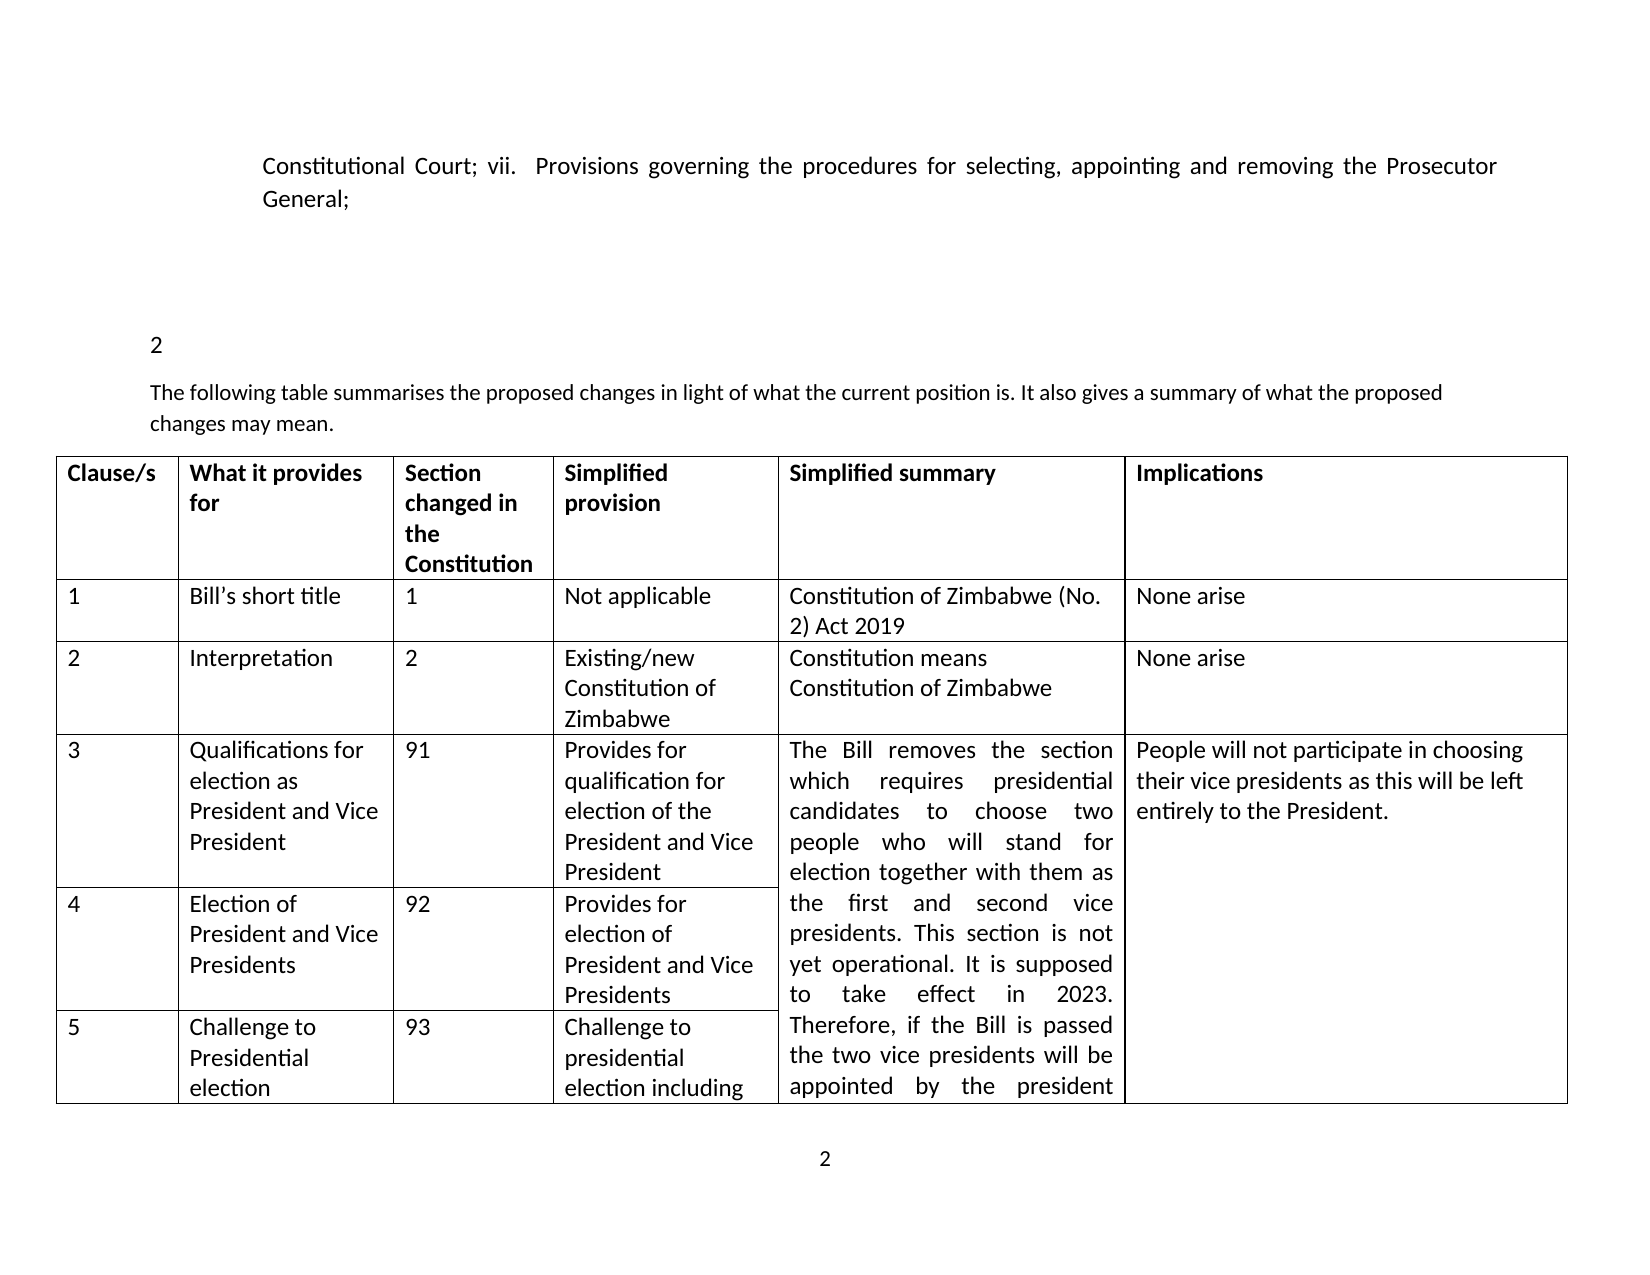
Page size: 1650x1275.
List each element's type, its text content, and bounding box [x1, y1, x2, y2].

table_cell People will not participate in choosing their vice presidents as this will be left entirely to the President. [1126, 735, 1567, 1103]
text The following table summarises the proposed changes in light of what the current position is. It also gives a summary of what the proposed changes may mean. [150, 378, 1500, 437]
table_cell Provides for election of President and Vice Presidents [554, 888, 778, 1010]
table_header Section changed in the Constitution [394, 457, 553, 579]
table_cell 4 [57, 888, 178, 1010]
table_cell 1 [394, 580, 553, 641]
table_cell Interpretation [179, 642, 393, 733]
table_cell 1 [57, 580, 178, 641]
table_cell 2 [57, 642, 178, 733]
table_cell 5 [57, 1011, 178, 1103]
table_cell Not applicable [554, 580, 778, 641]
table_header What it provides for [179, 457, 393, 579]
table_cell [554, 1011, 778, 1103]
table_cell 93 [394, 1011, 553, 1103]
table_cell Provides for qualification for election of the President and Vice President [554, 735, 778, 887]
table_header Simplified provision [554, 457, 778, 579]
table_header Simplified summary [779, 457, 1124, 579]
table_cell 92 [394, 888, 553, 1010]
table_cell Existing/new Constitution of Zimbabwe [554, 642, 778, 733]
table_cell None arise [1126, 642, 1567, 733]
table_header Clause/s [57, 457, 178, 579]
table_header Implications [1126, 457, 1567, 579]
text 2 [150, 329, 1500, 359]
table_cell 3 [57, 735, 178, 887]
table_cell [179, 1011, 393, 1103]
table_cell 91 [394, 735, 553, 887]
table_cell Bill’s short title [179, 580, 393, 641]
table_cell The Bill removes the section which requires presidential candidates to choose two people who will stand for election together with them as the first and second vice presidents. This section is not yet operational. It is supposed to take effect in 2023. Therefore, if the Bill is passed the two vice presidents will be appointed by the president who can remove them as and when he/ she desires to do so. [779, 735, 1124, 1103]
table_cell None arise [1126, 580, 1567, 641]
table_cell Qualifications for election as President and Vice President [179, 735, 393, 887]
table_cell Election of President and Vice Presidents [179, 888, 393, 1010]
table_cell Constitution means Constitution of Zimbabwe [779, 642, 1124, 733]
table_cell Constitution of Zimbabwe (No. 2) Act 2019 [779, 580, 1124, 641]
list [187, 150, 1500, 213]
table_cell 2 [394, 642, 553, 733]
